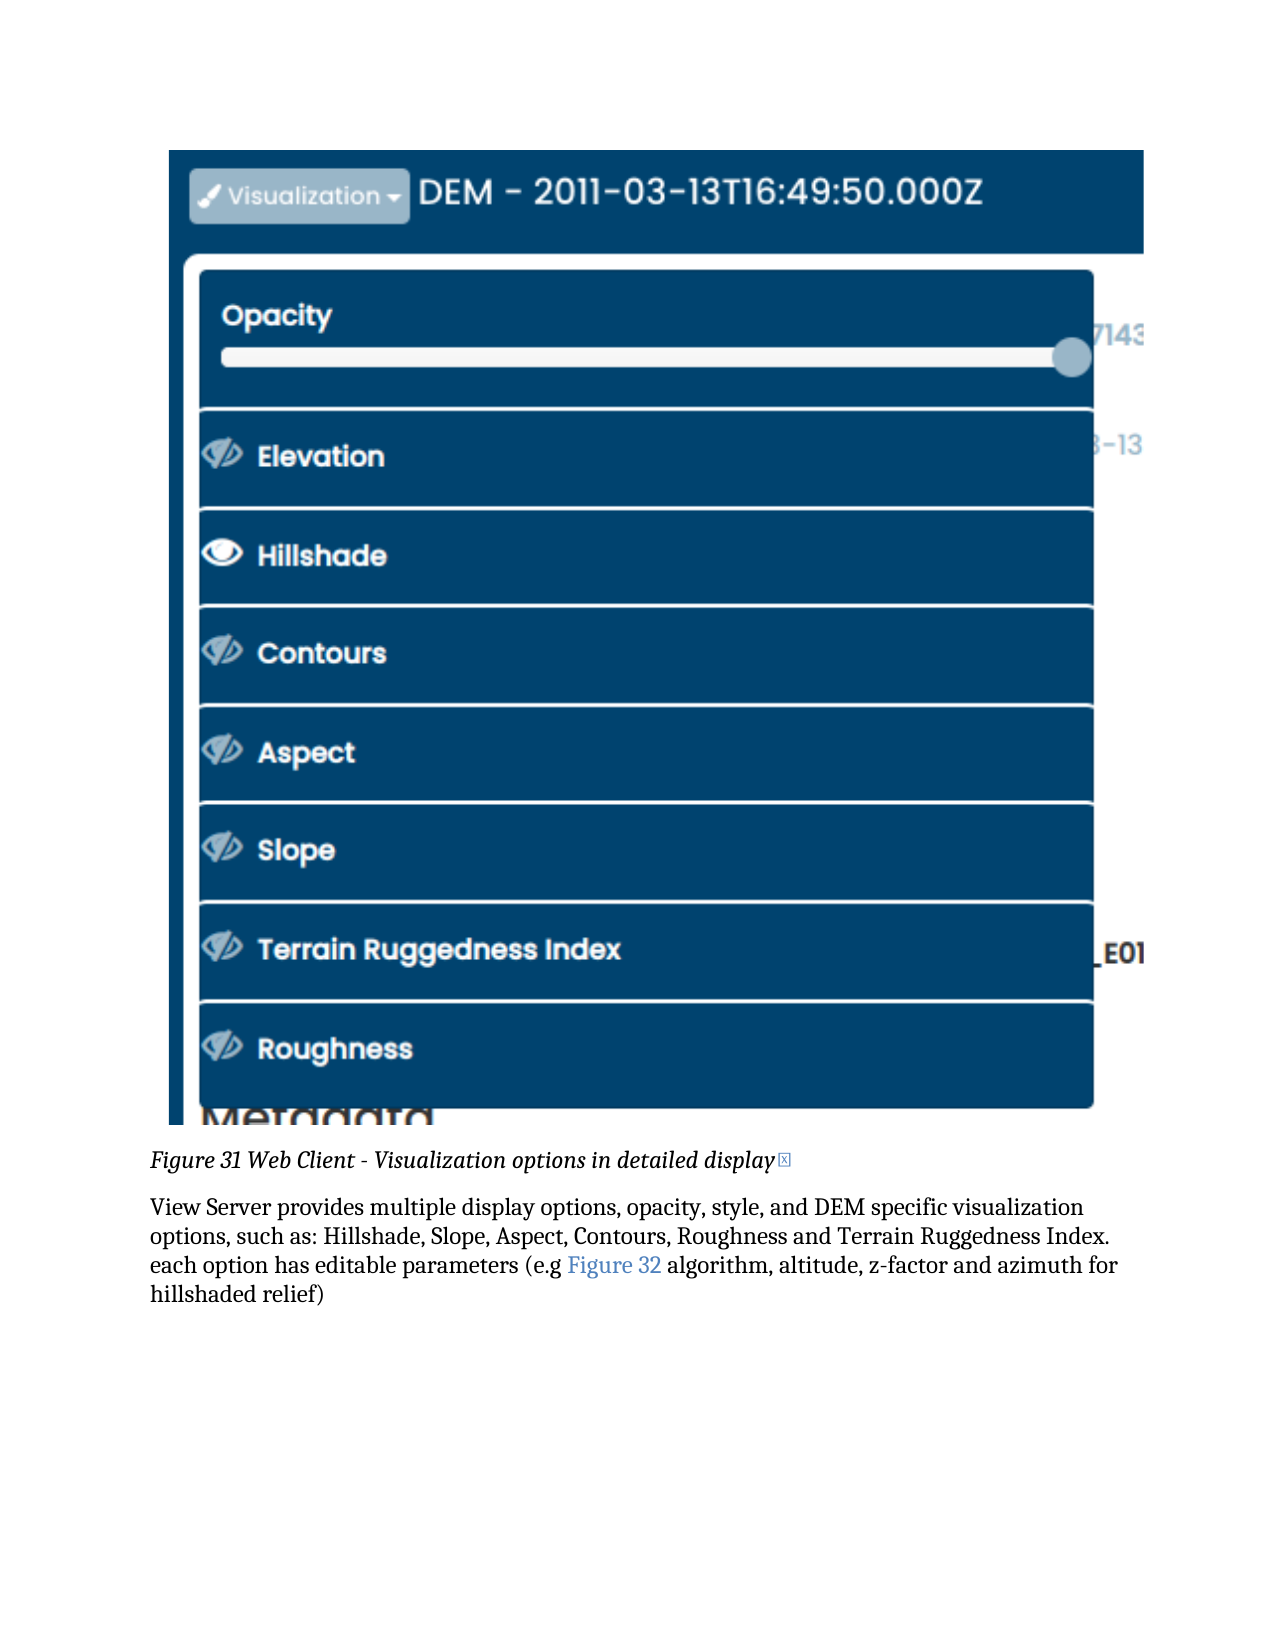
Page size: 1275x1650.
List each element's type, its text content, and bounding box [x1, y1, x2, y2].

text Figure 31 Web Client - Visualization options in detailed display [150, 1146, 1125, 1174]
text View Server provides multiple display options, opacity, style, and DEM specific visualization options, such as: Hillshade, Slope, Aspect, Contours, Roughness and Terrain Ruggedness Index. each option has editable parameters (e.g Figure 32 algorithm, altitude, z-factor and azimuth for hillshaded relief) [150, 1193, 1125, 1308]
picture [168, 150, 1144, 1125]
